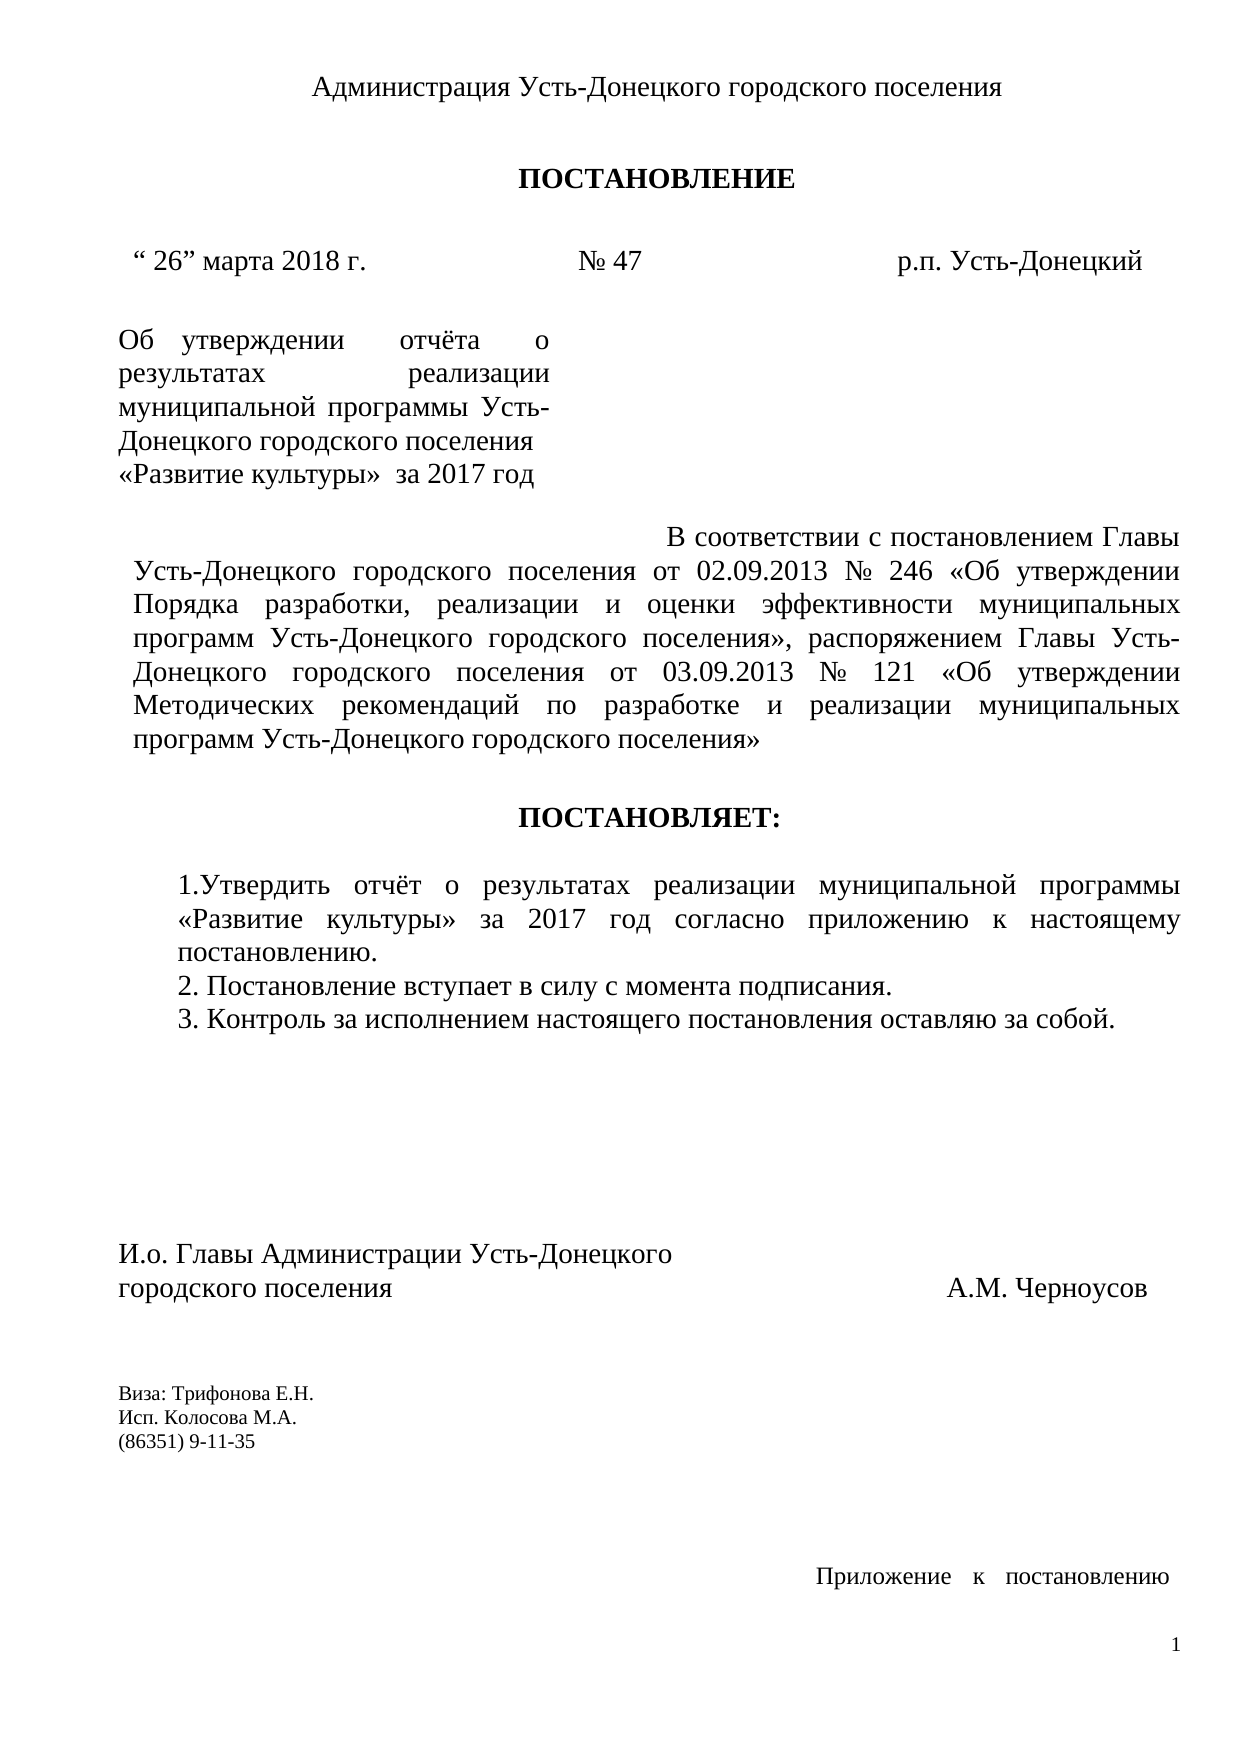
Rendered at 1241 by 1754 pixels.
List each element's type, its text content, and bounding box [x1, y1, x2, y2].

text городского поселения А.М. Черноусов [118, 1270, 1181, 1303]
text ПОСТАНОВЛЕНИЕ [133, 161, 1181, 194]
text Виза: Трифонова Е.Н. [118, 1381, 1181, 1405]
text “ 26” марта 2018 г. № 47 р.п. Усть-Донецкий [133, 243, 1181, 277]
text В соответствии с постановлением Главы Усть-Донецкого городского поселения от 02.09.2013 № 246 «Об утверждении Порядка разработки, реализации и оценки эффективности муниципальных программ Усть-Донецкого городского поселения», распоряжением Главы Усть-Донецкого городского поселения от 03.09.2013 № 121 «Об утверждении Методических рекомендаций по разработке и реализации муниципальных программ Усть-Донецкого городского поселения» [133, 519, 1181, 754]
text (86351) 9-11-35 [118, 1429, 1181, 1453]
table_header Об утверждении отчёта о результатах реализации муниципальной программы Усть-Донецкого городского поселения «Развитие культуры» за 2017 год [107, 322, 561, 523]
text Администрация Усть-Донецкого городского поселения [133, 69, 1181, 102]
text ПОСТАНОВЛЯЕТ: [118, 800, 1181, 834]
text 2. Постановление вступает в силу с момента подписания. [118, 968, 1181, 1002]
text И.о. Главы Администрации Усть-Донецкого [118, 1236, 1181, 1270]
text Исп. Колосова М.А. [118, 1405, 1181, 1429]
text 1.Утвердить отчёт о результатах реализации муниципальной программы «Развитие культуры» за 2017 год согласно приложению к настоящему постановлению. [177, 867, 1181, 968]
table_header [804, 1561, 1181, 1632]
text 3. Контроль за исполнением настоящего постановления оставляю за собой. [118, 1002, 1181, 1035]
